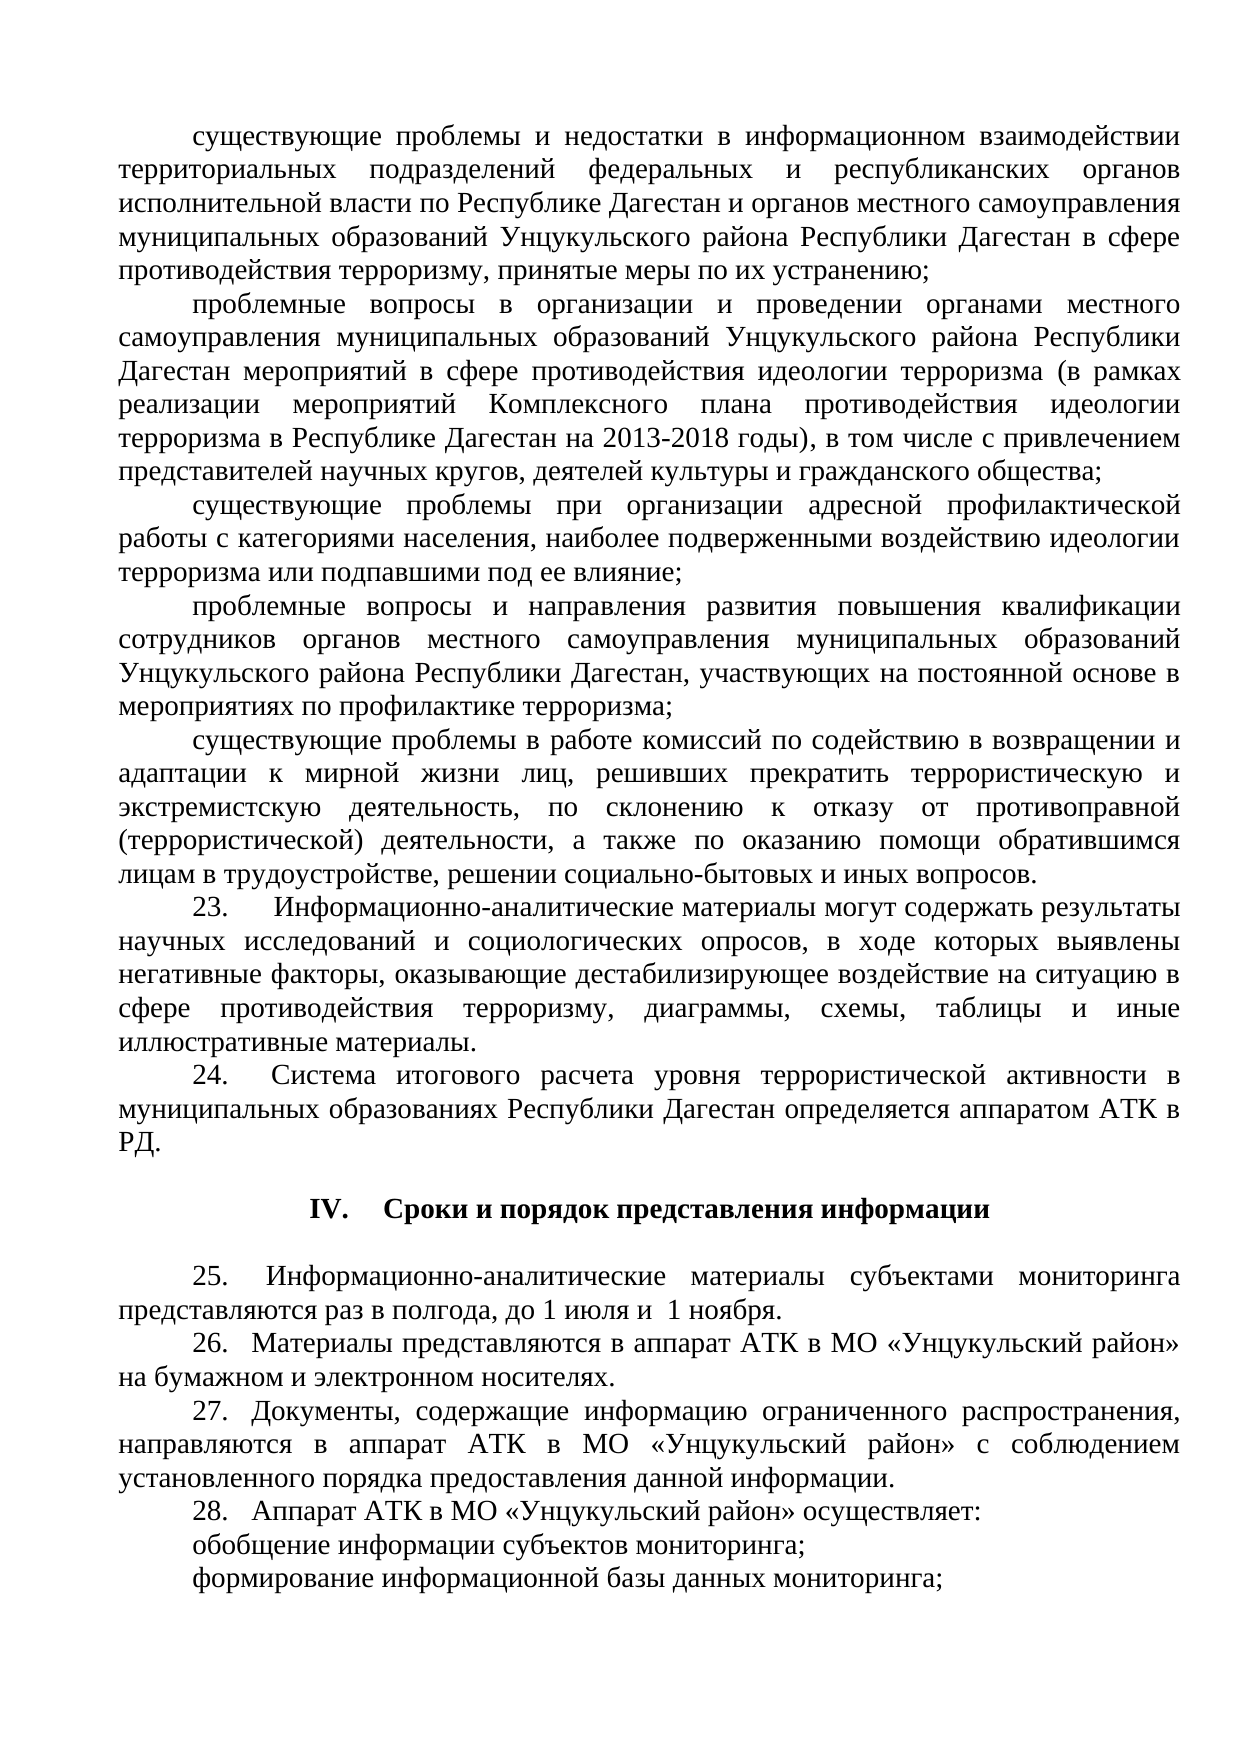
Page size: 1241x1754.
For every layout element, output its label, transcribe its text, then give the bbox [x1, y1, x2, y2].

text обобщение информации субъектов мониторинга; [118, 1527, 1181, 1560]
text существующие проблемы в работе комиссий по содействию в возвращении и адаптации к мирной жизни лиц, решивших прекратить террористическую и экстремистскую деятельность, по склонению к отказу от противоправной (террористической) деятельности, а также по оказанию помощи обратившимся лицам в трудоустройстве, решении социально-бытовых и иных вопросов. [118, 722, 1181, 889]
text формирование информационной базы данных мониторинга; [118, 1560, 1181, 1594]
list Аппарат АТК в МО «Унцукульский район» осуществляет: [118, 1493, 1181, 1527]
text существующие проблемы при организации адресной профилактической работы с категориями населения, наиболее подверженными воздействию идеологии терроризма или подпавшими под ее влияние; [118, 487, 1181, 588]
list Документы, содержащие информацию ограниченного распространения, направляются в аппарат АТК в МО «Унцукульский район» с соблюдением установленного порядка предоставления данной информации. [118, 1393, 1181, 1493]
text существующие проблемы и недостатки в информационном взаимодействии территориальных подразделений федеральных и республиканских органов исполнительной власти по Республике Дагестан и органов местного самоуправления муниципальных образований Унцукульского района Республики Дагестан в сфере противодействия терроризму, принятые меры по их устранению; [118, 118, 1181, 286]
list Информационно-аналитические материалы могут содержать результаты научных исследований и социологических опросов, в ходе которых выявлены негативные факторы, оказывающие дестабилизирующее воздействие на ситуацию в сфере противодействия терроризму, диаграммы, схемы, таблицы и иные иллюстративные материалы. [118, 889, 1181, 1057]
list Материалы представляются в аппарат АТК в МО «Унцукульский район» на бумажном и электронном носителях. [118, 1326, 1181, 1393]
list Система итогового расчета уровня террористической активности в муниципальных образованиях Республики Дагестан определяется аппаратом АТК в РД. [118, 1057, 1181, 1158]
text проблемные вопросы и направления развития повышения квалификации сотрудников органов местного самоуправления муниципальных образований Унцукульского района Республики Дагестан, участвующих на постоянной основе в мероприятиях по профилактике терроризма; [118, 588, 1181, 722]
list Информационно-аналитические материалы субъектами мониторинга представляются раз в полгода, до 1 июля и 1 ноября. [118, 1258, 1181, 1326]
text проблемные вопросы в организации и проведении органами местного самоуправления муниципальных образований Унцукульского района Республики Дагестан мероприятий в сфере противодействия идеологии терроризма (в рамках реализации мероприятий Комплексного плана противодействия идеологии терроризма в Республике Дагестан на 2013-2018 годы), в том числе с привлечением представителей научных кругов, деятелей культуры и гражданского общества; [118, 286, 1181, 487]
list Сроки и порядок представления информации [118, 1191, 1181, 1225]
